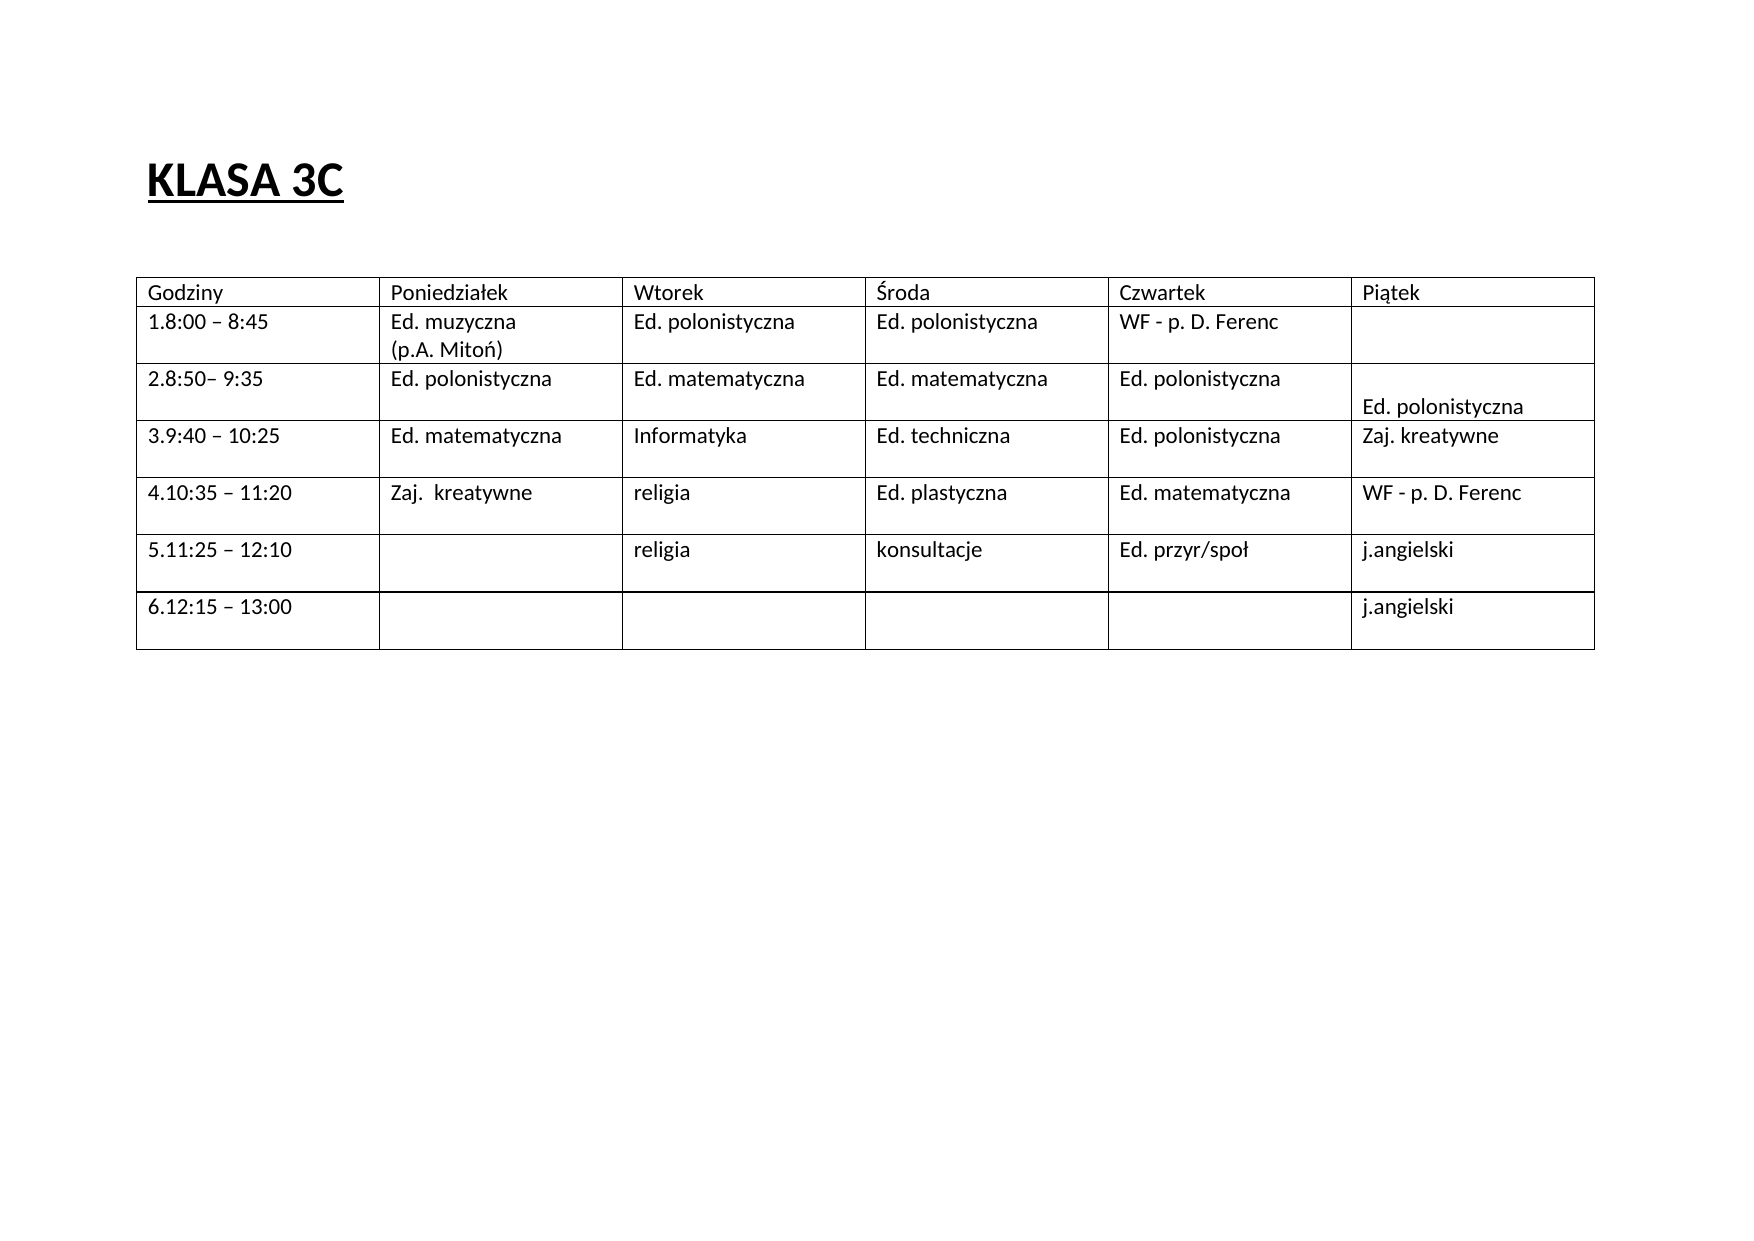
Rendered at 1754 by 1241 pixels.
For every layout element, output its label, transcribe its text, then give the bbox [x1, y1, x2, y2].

table_cell konsultacje [866, 535, 1108, 591]
table_cell 4.10:35 – 11:20 [137, 478, 379, 534]
table_header Środa [866, 278, 1108, 306]
table_cell [623, 593, 865, 648]
table_cell 5.11:25 – 12:10 [137, 535, 379, 591]
table_cell [380, 593, 622, 648]
table_cell j.angielski [1352, 535, 1594, 591]
table_cell Ed. matematyczna [380, 421, 622, 477]
table_cell Informatyka [623, 421, 865, 477]
table_header Godziny [137, 278, 379, 306]
text KLASA 3C [148, 148, 1606, 209]
table_cell Ed. matematyczna [1109, 478, 1351, 534]
table_cell 6.12:15 – 13:00 [137, 593, 379, 648]
table_cell 2.8:50– 9:35 [137, 364, 379, 420]
table_cell 3.9:40 – 10:25 [137, 421, 379, 477]
table_cell religia [623, 478, 865, 534]
table_cell Ed. polonistyczna [380, 364, 622, 420]
table_cell Zaj. kreatywne [1352, 421, 1594, 477]
table_cell j.angielski [1352, 593, 1594, 648]
table_cell [1352, 307, 1594, 363]
table_cell [1109, 593, 1351, 648]
table_cell religia [623, 535, 865, 591]
table_cell Ed. matematyczna [866, 364, 1108, 420]
table_cell Ed. przyr/społ [1109, 535, 1351, 591]
table_cell Ed. matematyczna [623, 364, 865, 420]
table_cell Ed. polonistyczna [1109, 364, 1351, 420]
table_cell Ed. techniczna [866, 421, 1108, 477]
table_header Wtorek [623, 278, 865, 306]
table_cell Ed. muzyczna (p.A. Mitoń) [380, 307, 622, 363]
table_header Poniedziałek [380, 278, 622, 306]
table_cell Ed. polonistyczna [1109, 421, 1351, 477]
table_cell 1.8:00 – 8:45 [137, 307, 379, 363]
table_cell [866, 593, 1108, 648]
table_cell Ed. polonistyczna [1352, 364, 1594, 420]
table_cell WF - p. D. Ferenc [1109, 307, 1351, 363]
table_cell Ed. polonistyczna [866, 307, 1108, 363]
table_header Czwartek [1109, 278, 1351, 306]
table_cell Ed. polonistyczna [623, 307, 865, 363]
table_header Piątek [1352, 278, 1594, 306]
table_cell WF - p. D. Ferenc [1352, 478, 1594, 534]
table_cell [380, 535, 622, 591]
table_cell Ed. plastyczna [866, 478, 1108, 534]
table_cell Zaj. kreatywne [380, 478, 622, 534]
